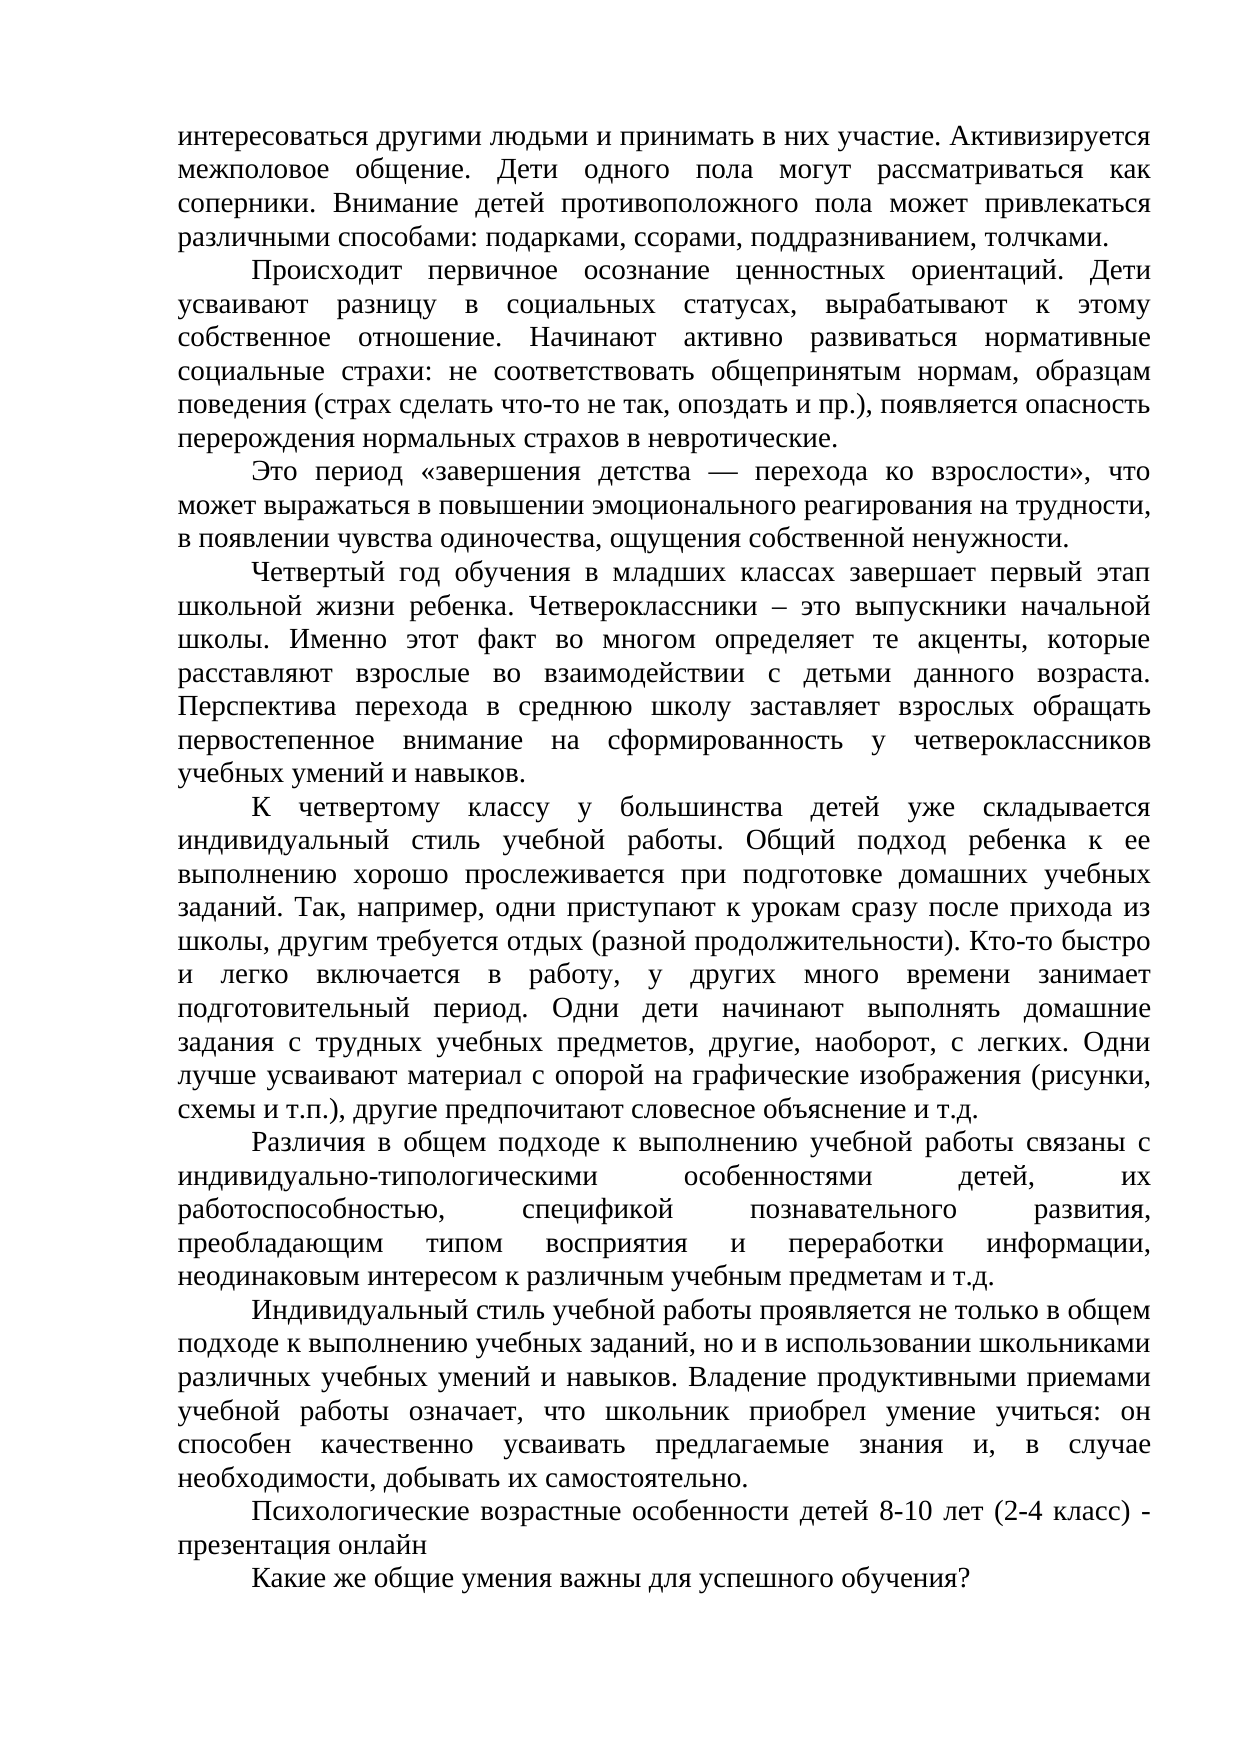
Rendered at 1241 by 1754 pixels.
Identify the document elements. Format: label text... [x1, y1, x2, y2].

text Психологические возрастные особенности детей 8-10 лет (2-4 класс) - презентация онлайн [177, 1493, 1152, 1560]
text Четвертый год обучения в младших классах завершает первый этап школьной жизни ребенка. Четвероклассники – это выпускники начальной школы. Именно этот факт во многом определяет те акценты, которые расставляют взрослые во взаимодействии с детьми данного возраста. Перспектива перехода в среднюю школу заставляет взрослых обращать первостепенное внимание на сформированность у четвероклассников учебных умений и навыков. [177, 554, 1152, 789]
text Какие же общие умения важны для успешного обучения? [177, 1560, 1152, 1594]
text Это период «завершения детства — перехода ко взрослости», что может выражаться в повышении эмоционального реагирования на трудности, в появлении чувства одиночества, ощущения собственной ненужности. [177, 453, 1152, 554]
text Индивидуальный стиль учебной работы проявляется не только в общем подходе к выполнению учебных заданий, но и в использовании школьниками различных учебных умений и навыков. Владение продуктивными приемами учебной работы означает, что школьник приобрел умение учиться: он способен качественно усваивать предлагаемые знания и, в случае необходимости, добывать их самостоятельно. [177, 1292, 1152, 1493]
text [177, 118, 1152, 252]
text Различия в общем подходе к выполнению учебной работы связаны с индивидуально-типологическими особенностями детей, их работоспособностью, спецификой познавательного развития, преобладающим типом восприятия и переработки информации, неодинаковым интересом к различным учебным предметам и т.д. [177, 1124, 1152, 1292]
text К четвертому классу у большинства детей уже складывается индивидуальный стиль учебной работы. Общий подход ребенка к ее выполнению хорошо прослеживается при подготовке домашних учебных заданий. Так, например, одни приступают к урокам сразу после прихода из школы, другим требуется отдых (разной продолжительности). Кто-то быстро и легко включается в работу, у других много времени занимает подготовительный период. Одни дети начинают выполнять домашние задания с трудных учебных предметов, другие, наоборот, с легких. Одни лучше усваивают материал с опорой на графические изображения (рисунки, схемы и т.п.), другие предпочитают словесное объяснение и т.д. [177, 789, 1152, 1124]
text Происходит первичное осознание ценностных ориентаций. Дети усваивают разницу в социальных статусах, вырабатывают к этому собственное отношение. Начинают активно развиваться нормативные социальные страхи: не соответствовать общепринятым нормам, образцам поведения (страх сделать что-то не так, опоздать и пр.), появляется опасность перерождения нормальных страхов в невротические. [177, 252, 1152, 453]
